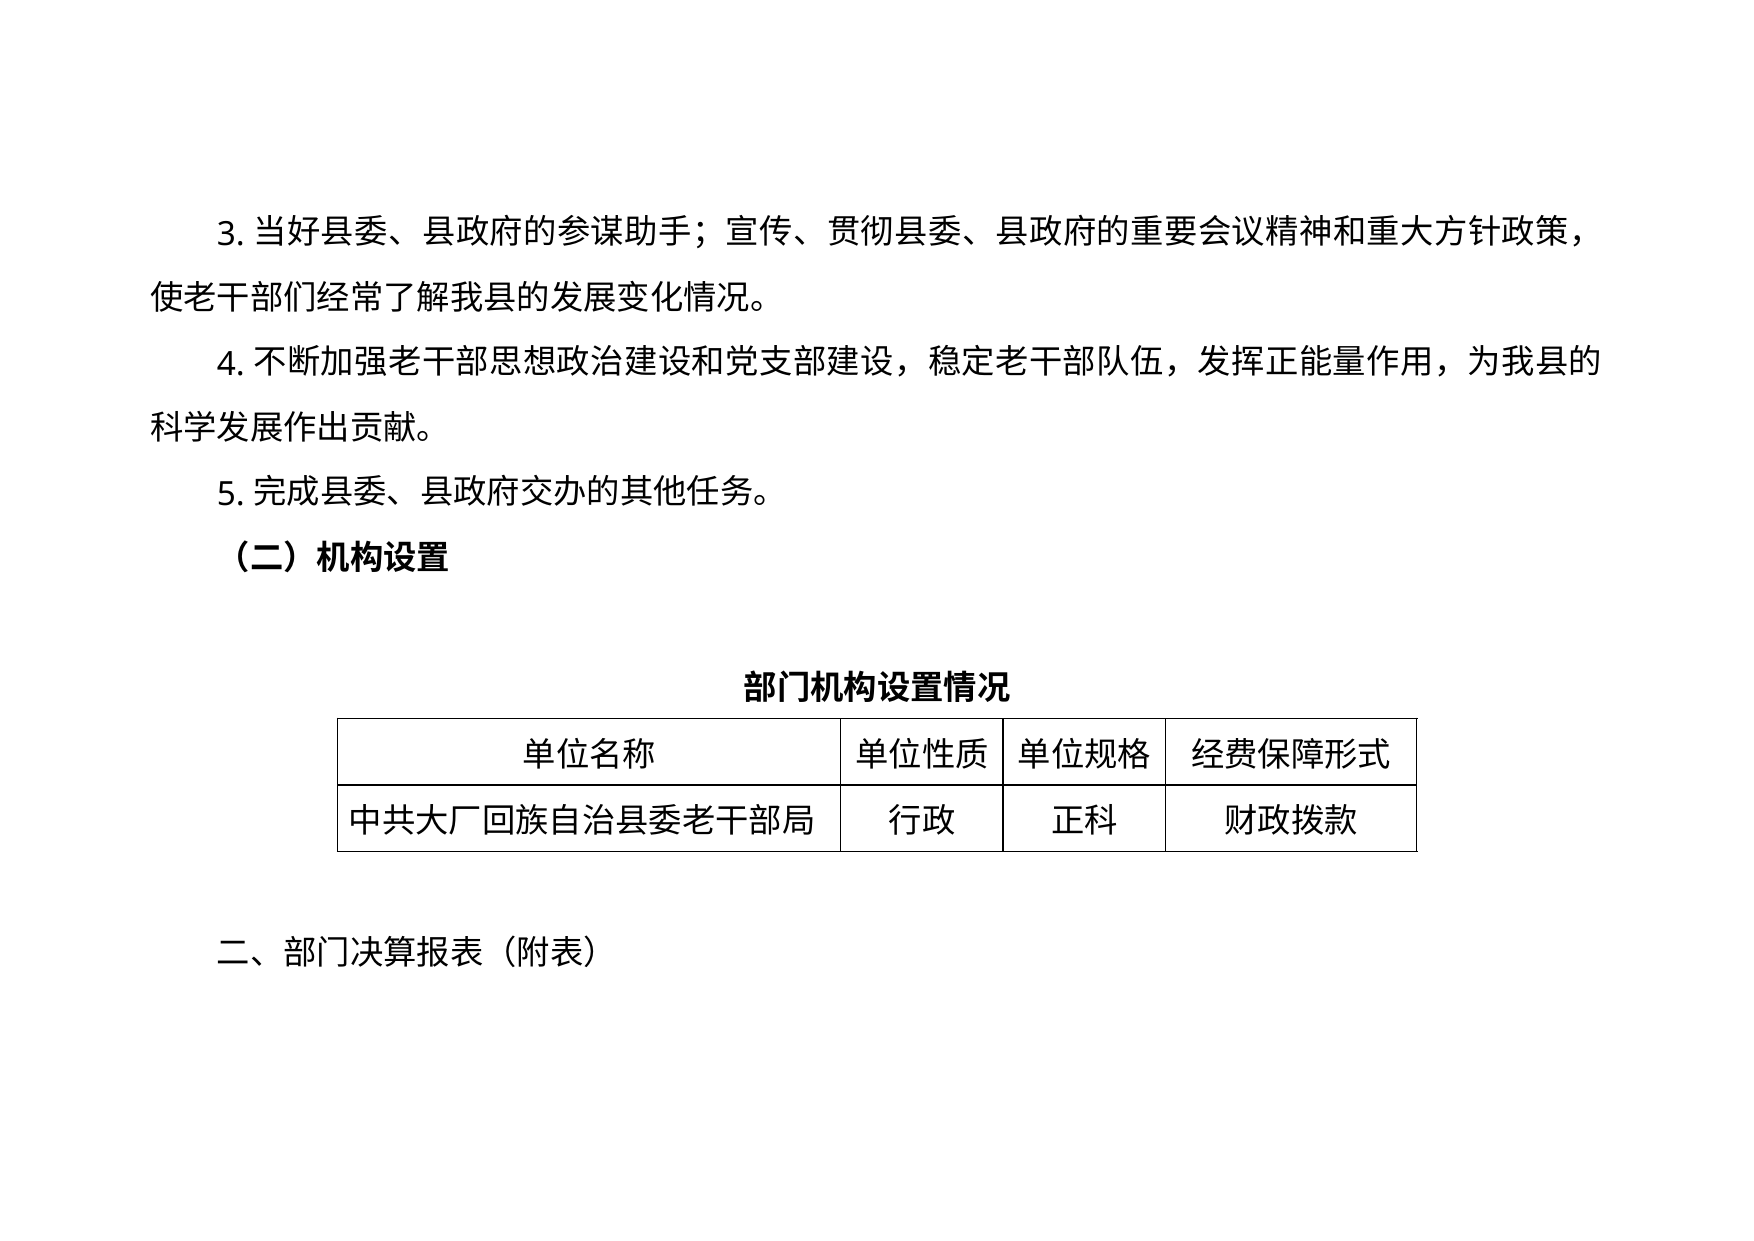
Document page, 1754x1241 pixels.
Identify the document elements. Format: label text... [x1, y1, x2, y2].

text （二）机构设置 [150, 523, 1604, 588]
table_cell 中共大厂回族自治县委老干部局 [338, 786, 840, 851]
text 3. 当好县委、县政府的参谋助手；宣传、贯彻县委、县政府的重要会议精神和重大方针政策，使老干部们经常了解我县的发展变化情况。 [150, 198, 1604, 328]
table_cell 正科 [1004, 786, 1165, 851]
table_cell 行政 [841, 786, 1002, 851]
text 4. 不断加强老干部思想政治建设和党支部建设，稳定老干部队伍，发挥正能量作用，为我县的科学发展作出贡献。 [150, 328, 1604, 458]
table_header 单位规格 [1004, 719, 1165, 784]
table_header 单位名称 [338, 719, 840, 784]
table_header 单位性质 [841, 719, 1002, 784]
text 部门机构设置情况 [150, 653, 1604, 718]
table_header 经费保障形式 [1166, 719, 1416, 784]
table_cell 财政拨款 [1166, 786, 1416, 851]
text 二、部门决算报表（附表） [150, 917, 1604, 982]
text 5. 完成县委、县政府交办的其他任务。 [150, 458, 1604, 523]
